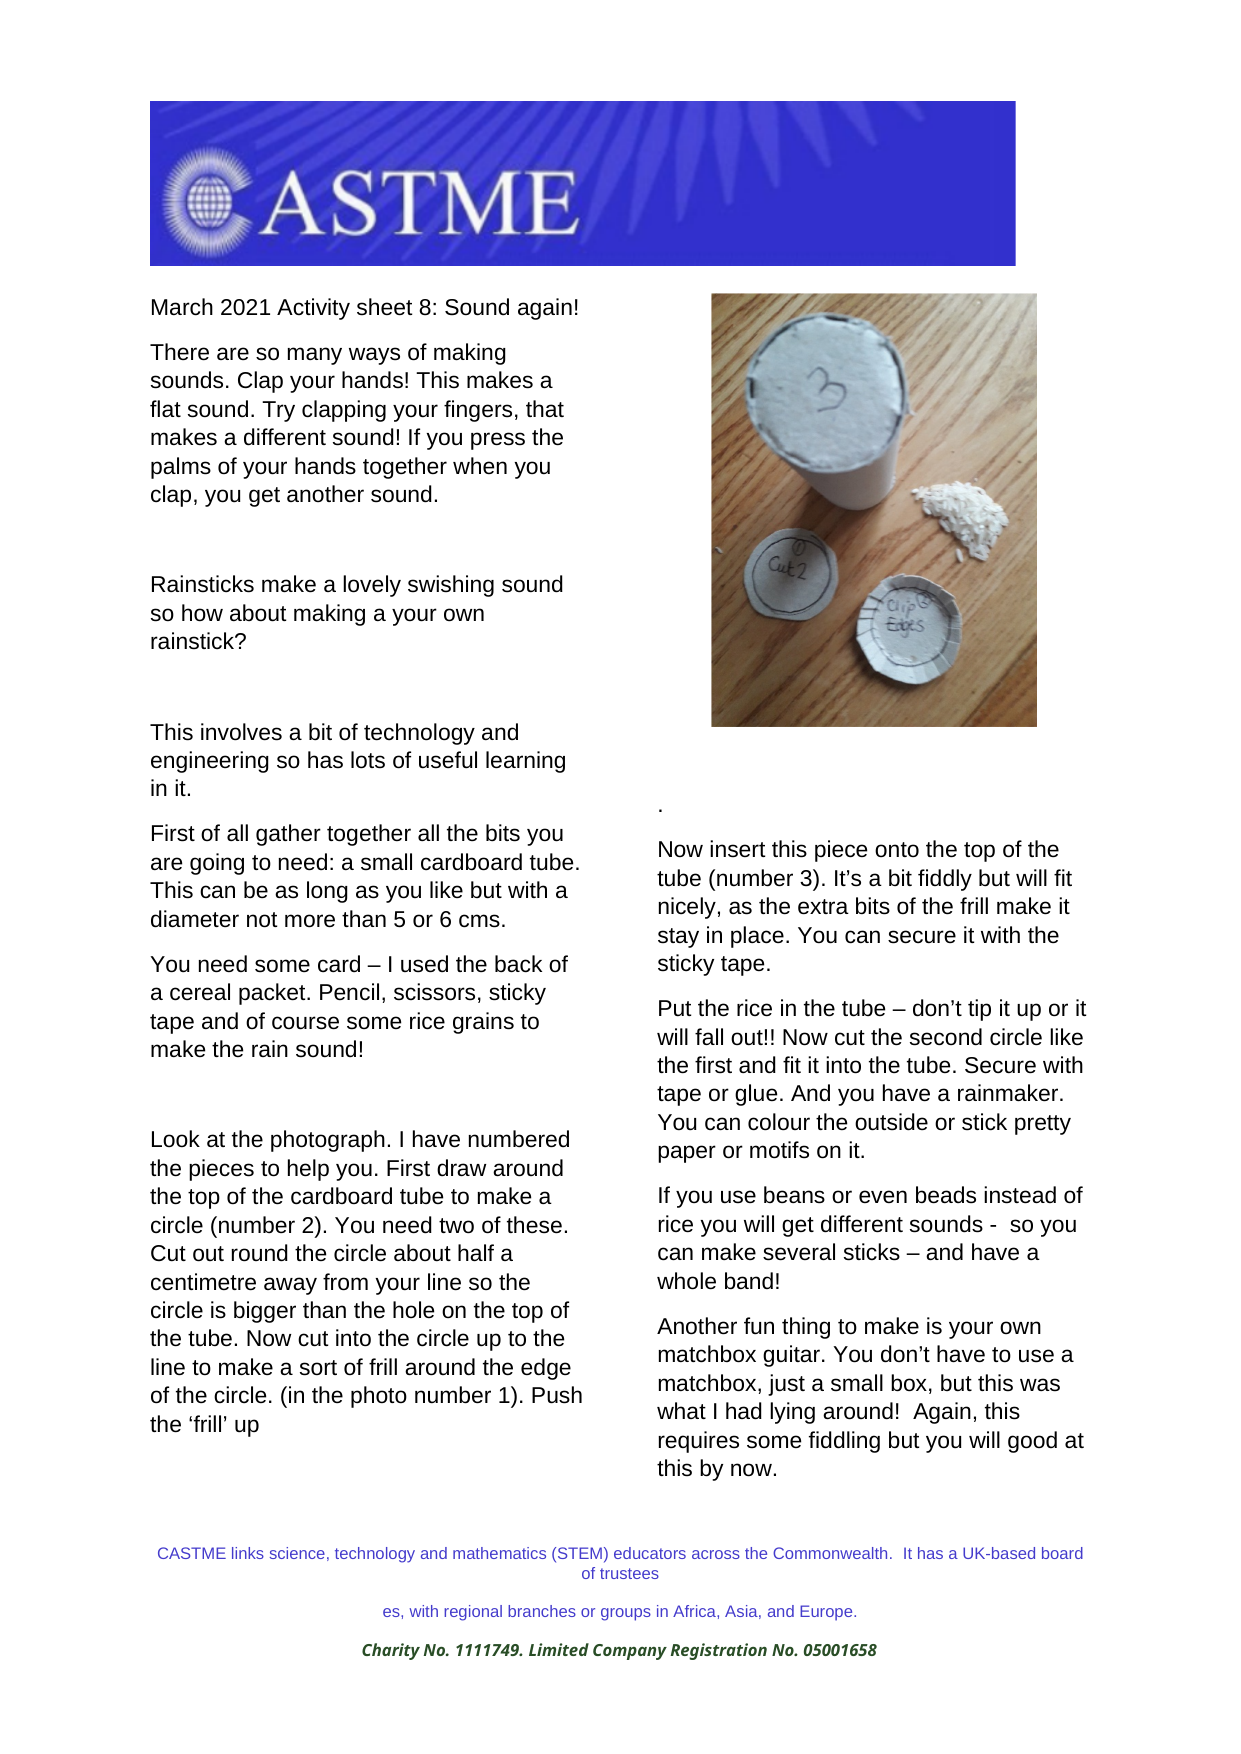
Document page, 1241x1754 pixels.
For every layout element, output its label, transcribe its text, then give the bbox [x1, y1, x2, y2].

text Now insert this piece onto the top of the tube (number 3). It’s a bit fiddly but will fit nicely, as the extra bits of the frill make it stay in place. You can secure it with the sticky tape. [657, 836, 1090, 976]
text First of all gather together all the bits you are going to need: a small cardboard tube. This can be as long as you like but with a diameter not more than 5 or 6 cms. [150, 820, 583, 932]
text Put the rice in the tube – don’t tip it up or it will fall out!! Now cut the second circle like the first and fit it into the tube. Secure with tape or glue. And you have a rainmaker. You can colour the outside or stick pretty paper or motifs on it. [657, 995, 1090, 1164]
text You need some card – I used the back of a cereal packet. Pencil, scissors, sticky tape and of course some rice grains to make the rain sound! [150, 951, 583, 1062]
text . [657, 791, 1090, 817]
text Rainsticks make a lovely swishing sound so how about making a your own rainstick? [150, 571, 583, 654]
text There are so many ways of making sounds. Clap your hands! This makes a flat sound. Try clapping your fingers, that makes a different sound! If you press the palms of your hands together when you clap, you get another sound. [150, 339, 583, 507]
picture [712, 294, 1037, 726]
text Look at the photograph. I have numbered the pieces to help you. First draw around the top of the cardboard tube to make a circle (number 2). You need two of these. Cut out round the circle about half a centimetre away from your line so the circle is bigger than the hole on the top of the tube. Now cut into the circle up to the line to make a sort of frill around the edge of the circle. (in the photo number 1). Push the ‘frill’ up [150, 1126, 583, 1437]
text Another fun thing to make is your own matchbox guitar. You don’t have to use a matchbox, just a small box, but this was what I had lying around! Again, this requires some fiddling but you will good at this by now. [657, 1313, 1090, 1481]
text If you use beans or even beads instead of rice you will get different sounds - so you can make several sticks – and have a whole band! [657, 1182, 1090, 1294]
text This involves a bit of technology and engineering so has lots of useful learning in it. [150, 718, 583, 802]
text March 2021 Activity sheet 8: Sound again! [150, 294, 583, 320]
